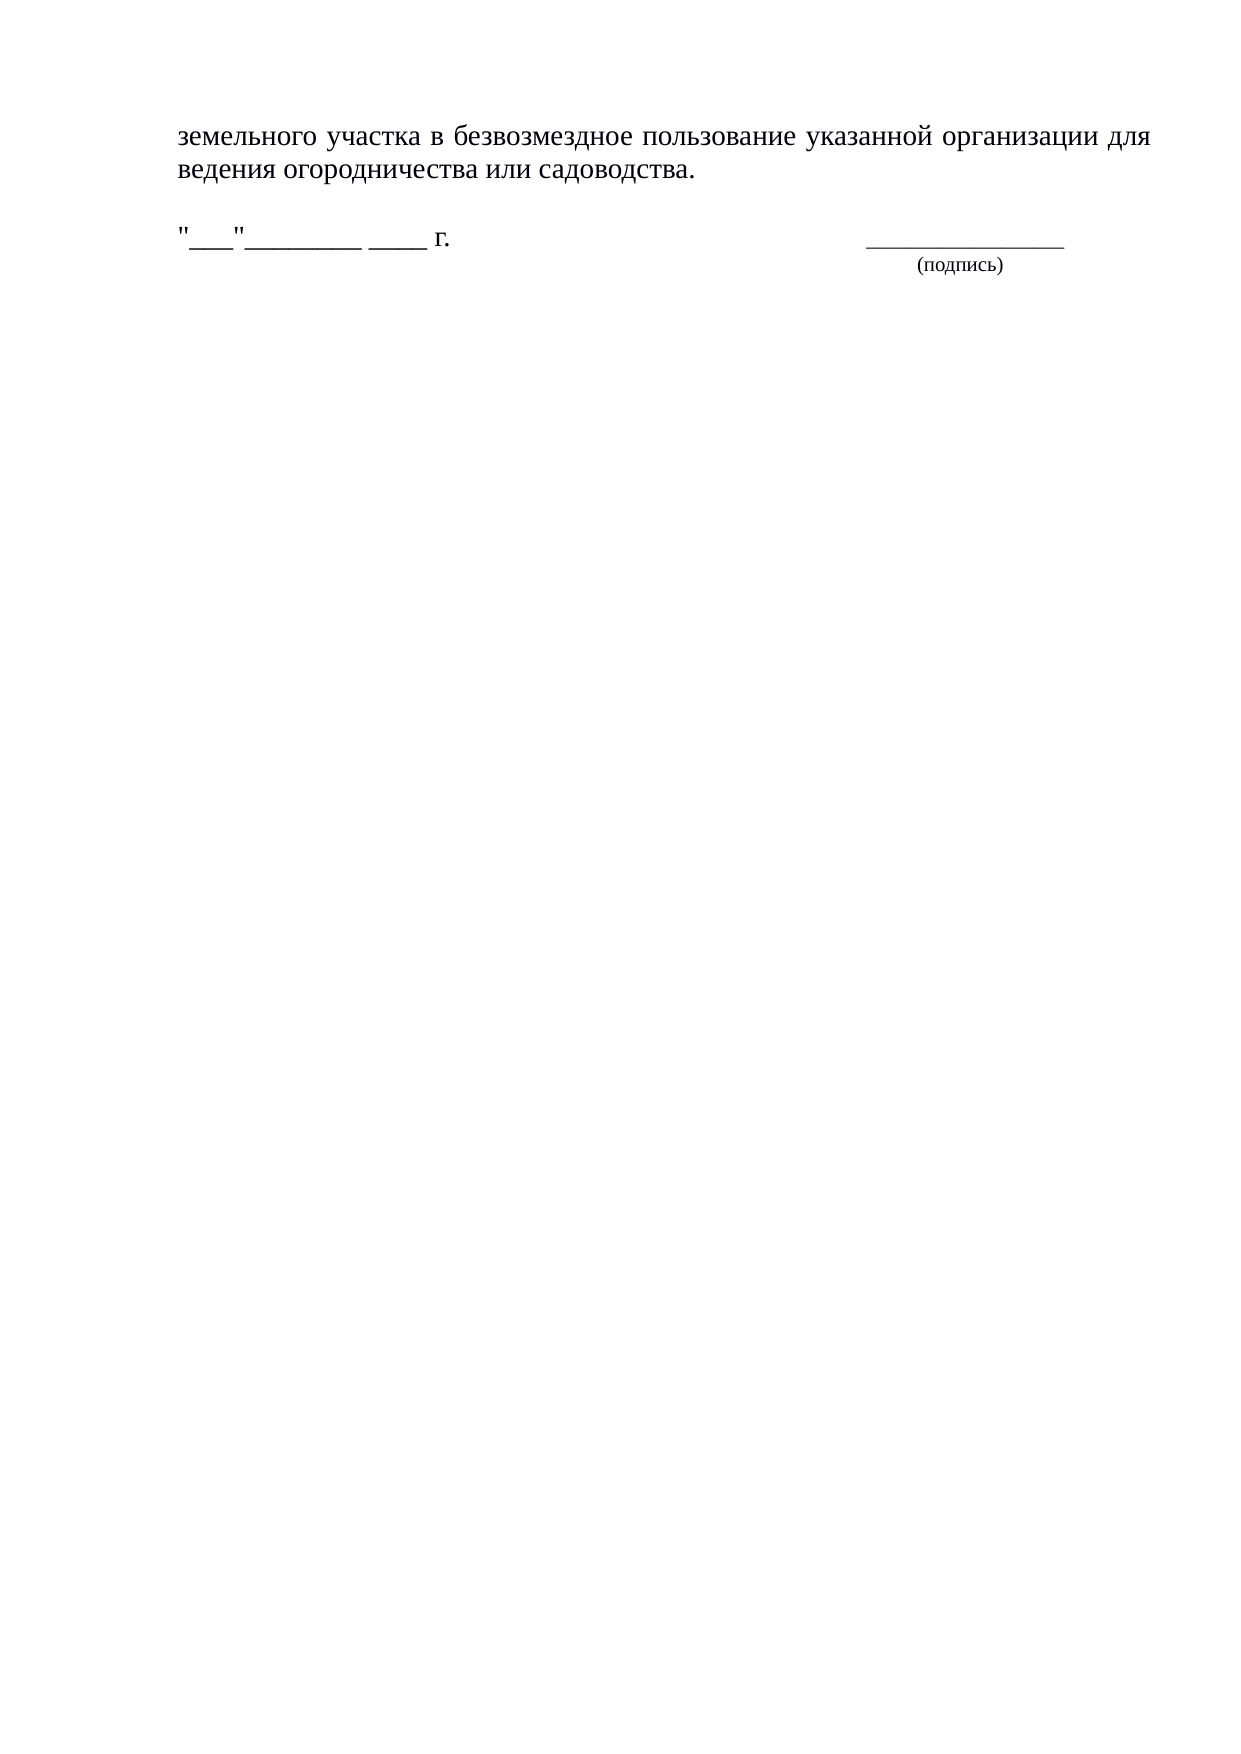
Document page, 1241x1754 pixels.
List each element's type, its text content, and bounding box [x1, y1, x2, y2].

text (подпись) [177, 252, 1152, 276]
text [177, 118, 1152, 185]
text "___"________ ____ г. ___________________ [177, 219, 1152, 252]
